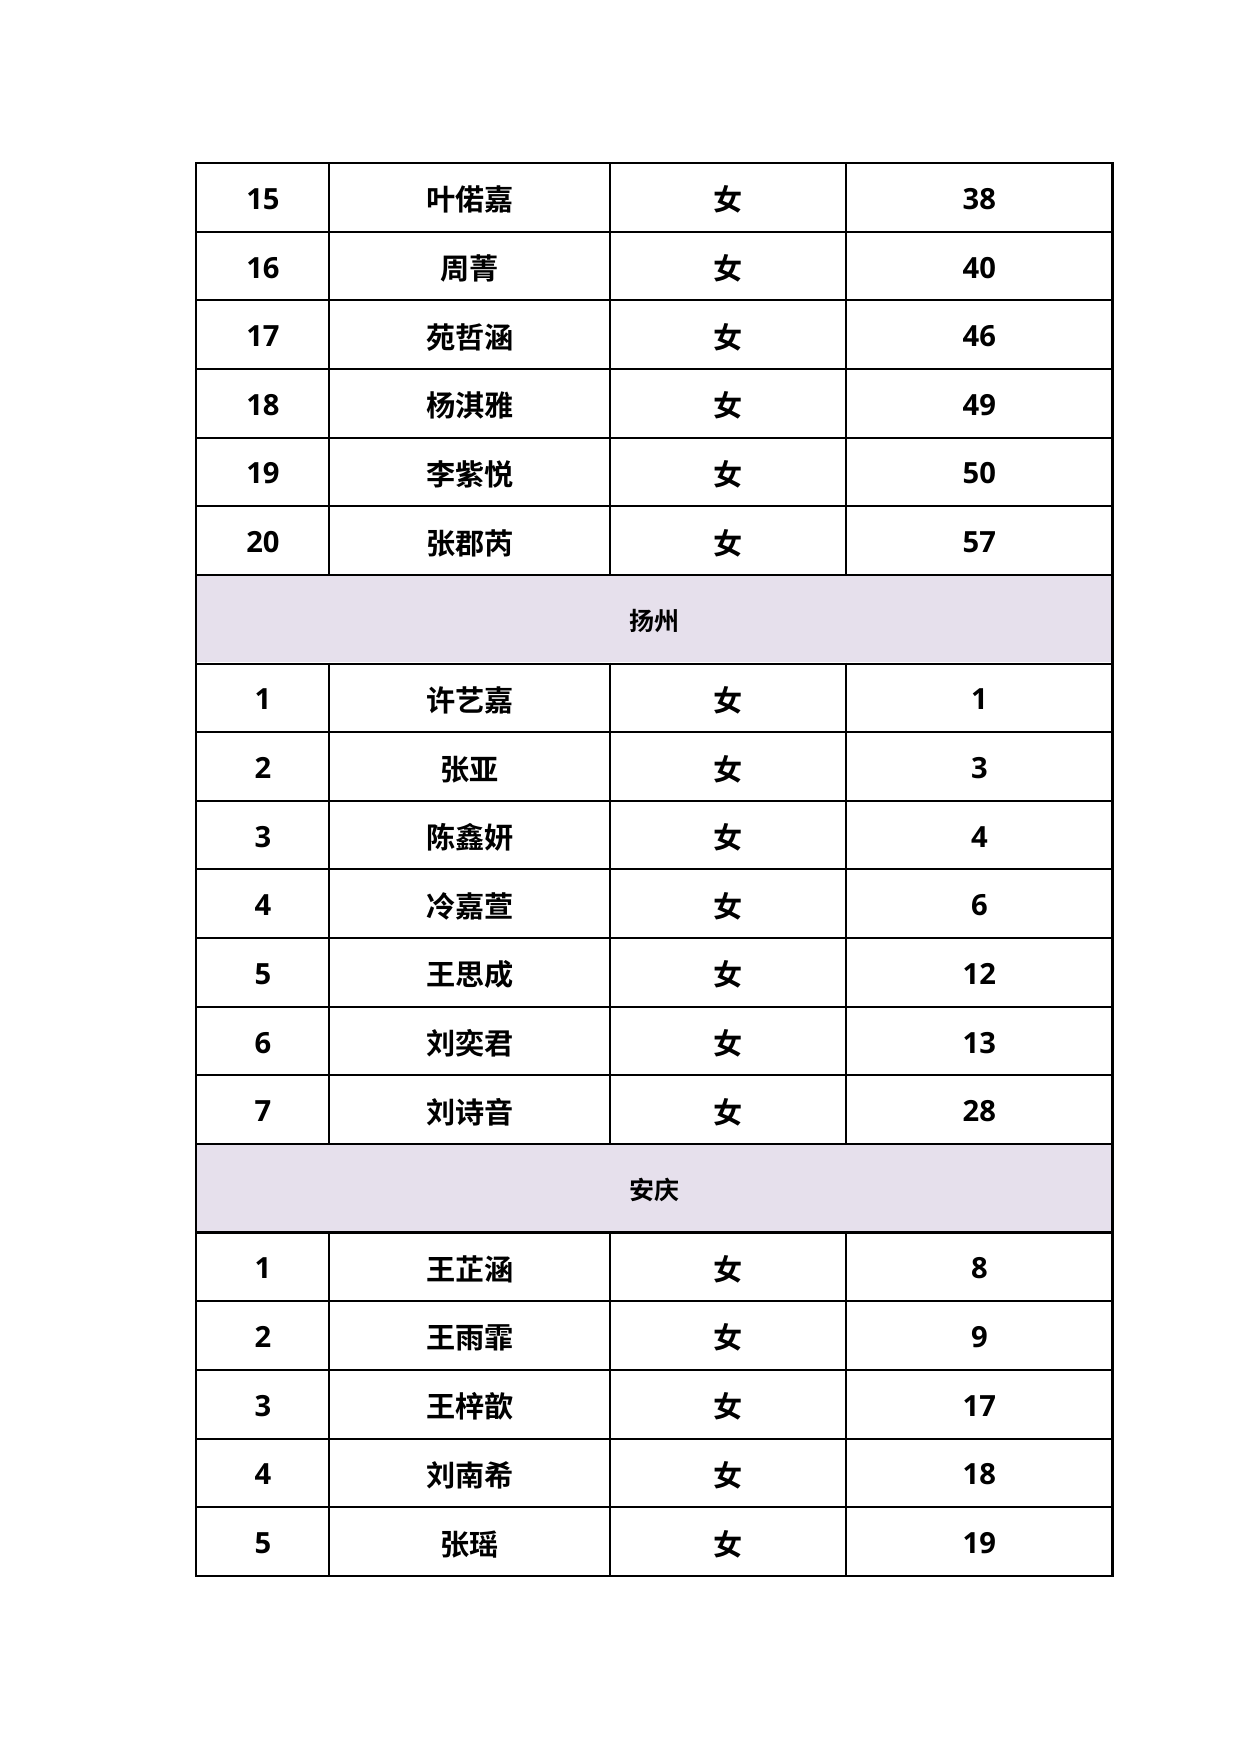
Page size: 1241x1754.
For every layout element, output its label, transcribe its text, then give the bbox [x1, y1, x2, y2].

table_cell 王雨霏 [330, 1302, 609, 1369]
table_cell 女 [611, 870, 845, 937]
table_cell 女 [611, 1440, 845, 1506]
table_cell 女 [611, 1076, 845, 1143]
table_cell 女 [611, 665, 845, 731]
table_cell 9 [847, 1302, 1111, 1369]
table_cell 女 [611, 164, 845, 231]
table_cell 19 [847, 1508, 1111, 1575]
table_cell 46 [847, 301, 1111, 368]
table_cell 2 [197, 733, 328, 800]
table_cell 女 [611, 733, 845, 800]
table_cell 6 [847, 870, 1111, 937]
table_cell 王芷涵 [330, 1234, 609, 1300]
table_cell 1 [197, 665, 328, 731]
table_cell 7 [197, 1076, 328, 1143]
table_cell 4 [847, 802, 1111, 868]
table_cell 4 [197, 1440, 328, 1506]
table_cell 3 [847, 733, 1111, 800]
table_cell 李紫悦 [330, 439, 609, 505]
table_cell 20 [197, 507, 328, 574]
table_cell 15 [197, 164, 328, 231]
table_cell 叶偌嘉 [330, 164, 609, 231]
table_cell 周菁 [330, 233, 609, 299]
table_cell 12 [847, 939, 1111, 1006]
table_cell 18 [197, 370, 328, 437]
table_cell 陈鑫妍 [330, 802, 609, 868]
table_cell 2 [197, 1302, 328, 1369]
table_cell 18 [847, 1440, 1111, 1506]
table_cell 女 [611, 439, 845, 505]
table_cell 16 [197, 233, 328, 299]
table_cell 8 [847, 1234, 1111, 1300]
table_cell 3 [197, 1371, 328, 1437]
table_cell 安庆 [197, 1145, 1111, 1231]
table_cell 女 [611, 233, 845, 299]
table_cell 女 [611, 507, 845, 574]
table_cell 刘诗音 [330, 1076, 609, 1143]
table_cell 38 [847, 164, 1111, 231]
table_cell 张瑶 [330, 1508, 609, 1575]
table_cell 40 [847, 233, 1111, 299]
table_cell 13 [847, 1008, 1111, 1074]
table_cell 女 [611, 1234, 845, 1300]
table_cell 17 [847, 1371, 1111, 1437]
table_cell 许艺嘉 [330, 665, 609, 731]
table_cell 1 [847, 665, 1111, 731]
table_cell 50 [847, 439, 1111, 505]
table_cell 刘奕君 [330, 1008, 609, 1074]
table_cell 女 [611, 301, 845, 368]
table_cell 19 [197, 439, 328, 505]
table_cell 苑哲涵 [330, 301, 609, 368]
table_cell 女 [611, 939, 845, 1006]
table_cell 女 [611, 1008, 845, 1074]
table_cell 王梓歆 [330, 1371, 609, 1437]
table_cell 6 [197, 1008, 328, 1074]
table_cell 冷嘉萱 [330, 870, 609, 937]
table_cell 57 [847, 507, 1111, 574]
table_cell 女 [611, 802, 845, 868]
table_cell 3 [197, 802, 328, 868]
table_cell 杨淇雅 [330, 370, 609, 437]
table_cell 王思成 [330, 939, 609, 1006]
table_cell 49 [847, 370, 1111, 437]
table_cell 1 [197, 1234, 328, 1300]
table_cell 5 [197, 939, 328, 1006]
table_cell 女 [611, 1508, 845, 1575]
table_cell 张亚 [330, 733, 609, 800]
table_cell 5 [197, 1508, 328, 1575]
table_cell 张郡芮 [330, 507, 609, 574]
table_cell 28 [847, 1076, 1111, 1143]
table_cell 女 [611, 1371, 845, 1437]
table_cell 女 [611, 1302, 845, 1369]
table_cell 4 [197, 870, 328, 937]
table_cell 刘南希 [330, 1440, 609, 1506]
table_cell 扬州 [197, 576, 1111, 662]
table_cell 女 [611, 370, 845, 437]
table_cell 17 [197, 301, 328, 368]
